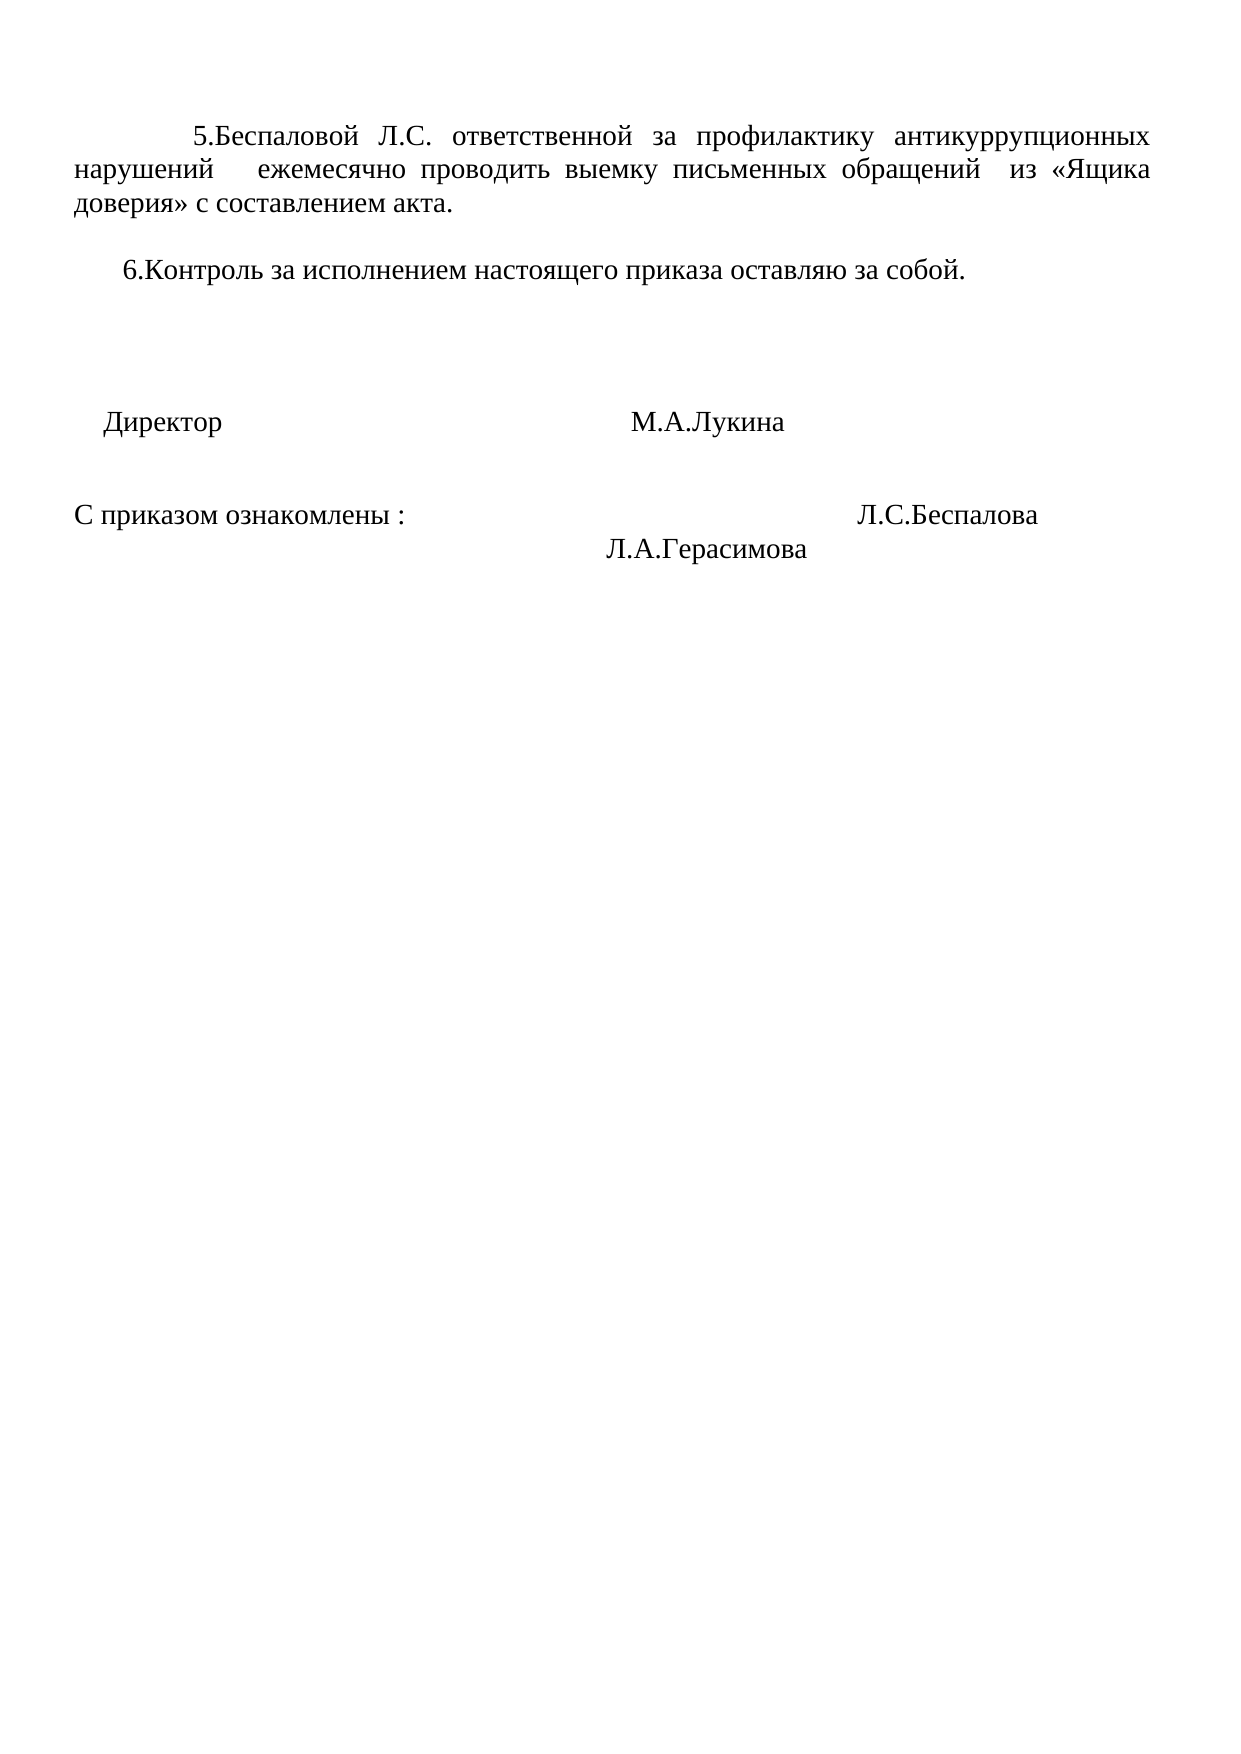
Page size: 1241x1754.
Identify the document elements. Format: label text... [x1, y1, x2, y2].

text 6.Контроль за исполнением настоящего приказа оставляю за собой. [122, 252, 1152, 286]
text Л.А.Герасимова [74, 531, 1152, 564]
text 5.Беспаловой Л.С. ответственной за профилактику антикуррупционных нарушений ежемесячно проводить выемку письменных обращений из «Ящика доверия» с составлением акта. [74, 118, 1152, 219]
text Директор М.А.Лукина [74, 404, 1152, 438]
text С приказом ознакомлены : Л.С.Беспалова [74, 497, 1152, 531]
